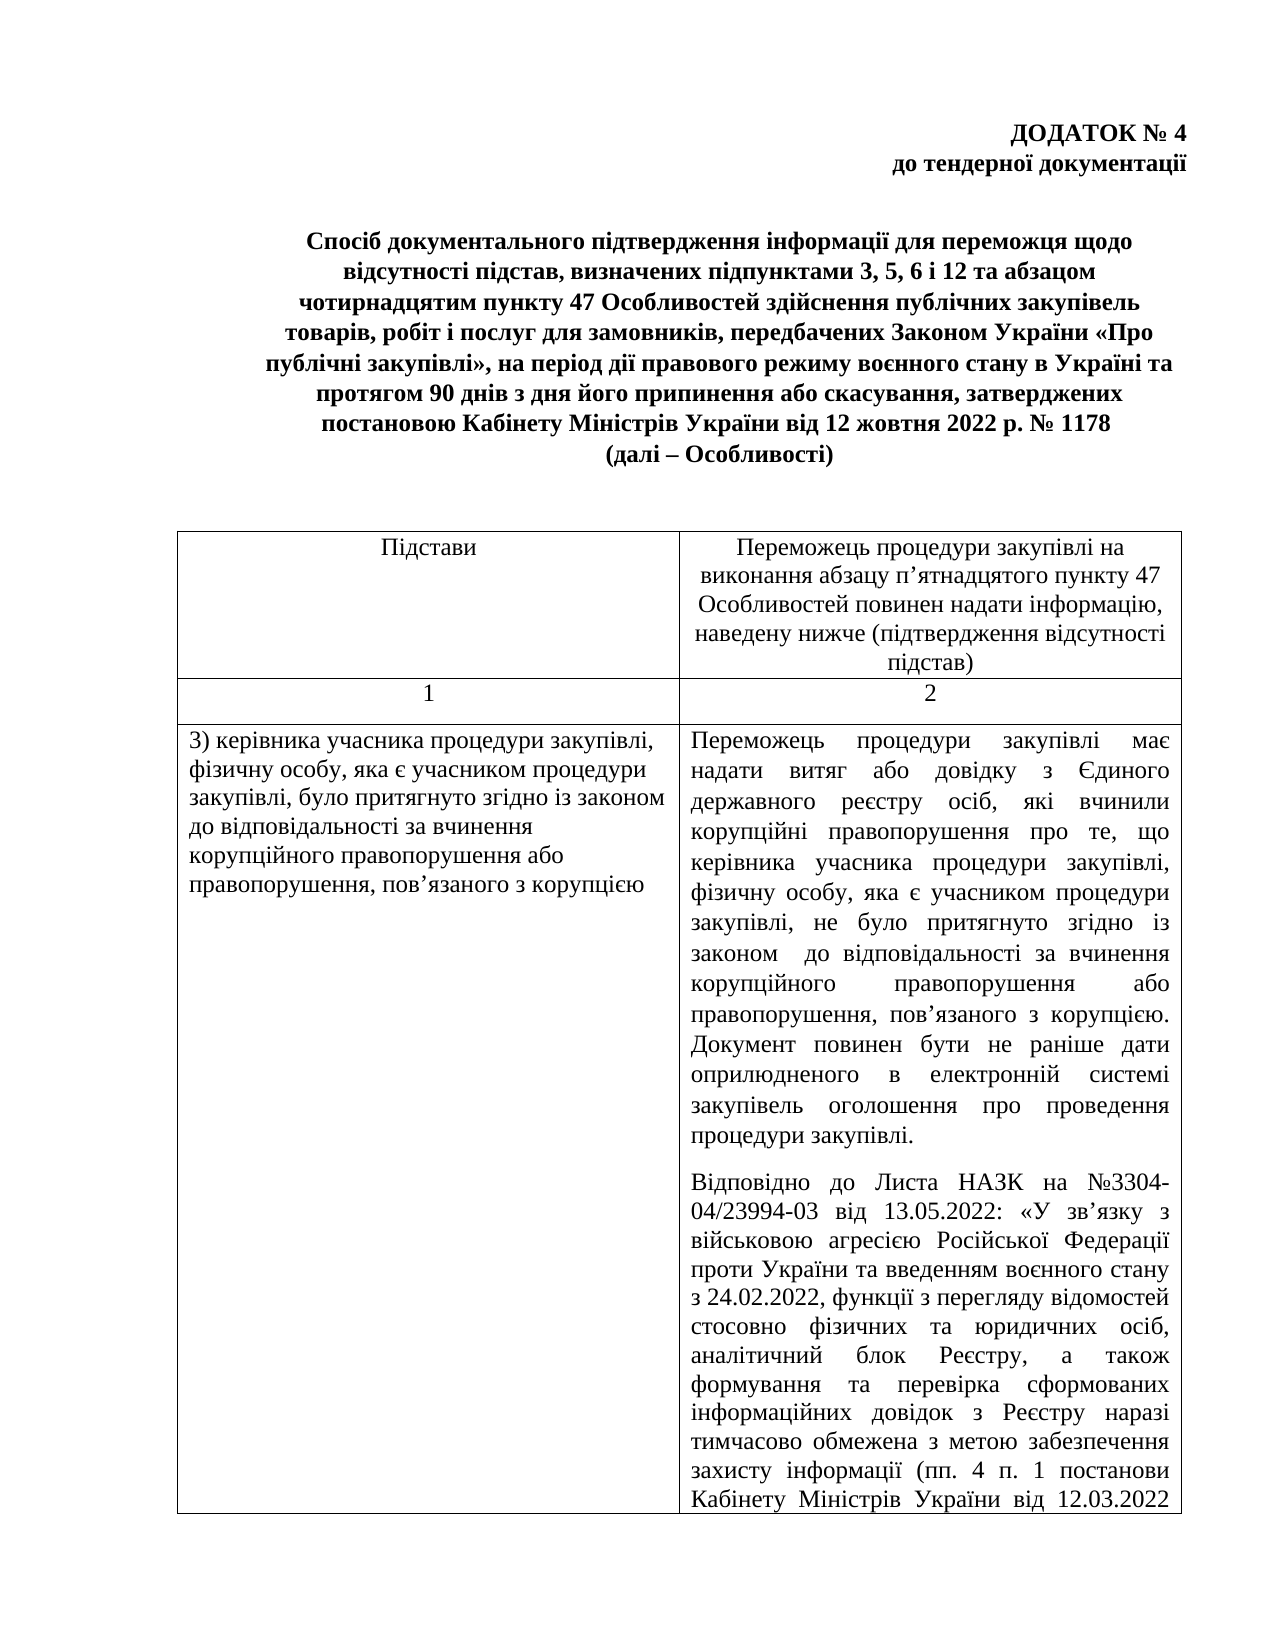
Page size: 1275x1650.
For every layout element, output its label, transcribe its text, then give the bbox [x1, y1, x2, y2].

table_cell 1 [178, 679, 679, 724]
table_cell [680, 725, 1181, 1512]
table_header Переможець процедури закупівлі на виконання абзацу п’ятнадцятого пункту 47 Особливостей повинен надати інформацію, наведену нижче (підтвердження відсутності підстав) [680, 532, 1181, 677]
text до тендерної документації [177, 148, 1186, 177]
text ДОДАТОК № 4 [177, 118, 1186, 147]
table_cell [178, 725, 679, 1512]
table_cell 2 [680, 679, 1181, 724]
table_header Підстави [178, 532, 679, 677]
text Спосіб документального підтвердження інформації для переможця щодо відсутності підстав, визначених підпунктами 3, 5, 6 і 12 та абзацом чотирнадцятим пункту 47 Особливостей здійснення публічних закупівель товарів, робіт і послуг для замовників, передбачених Законом України «Про публічні закупівлі», на період дії правового режиму воєнного стану в Україні та протягом 90 днів з дня його припинення або скасування, затверджених постановою Кабінету Міністрів України від 12 жовтня 2022 р. № 1178 (далі – Особливості) [252, 226, 1186, 468]
